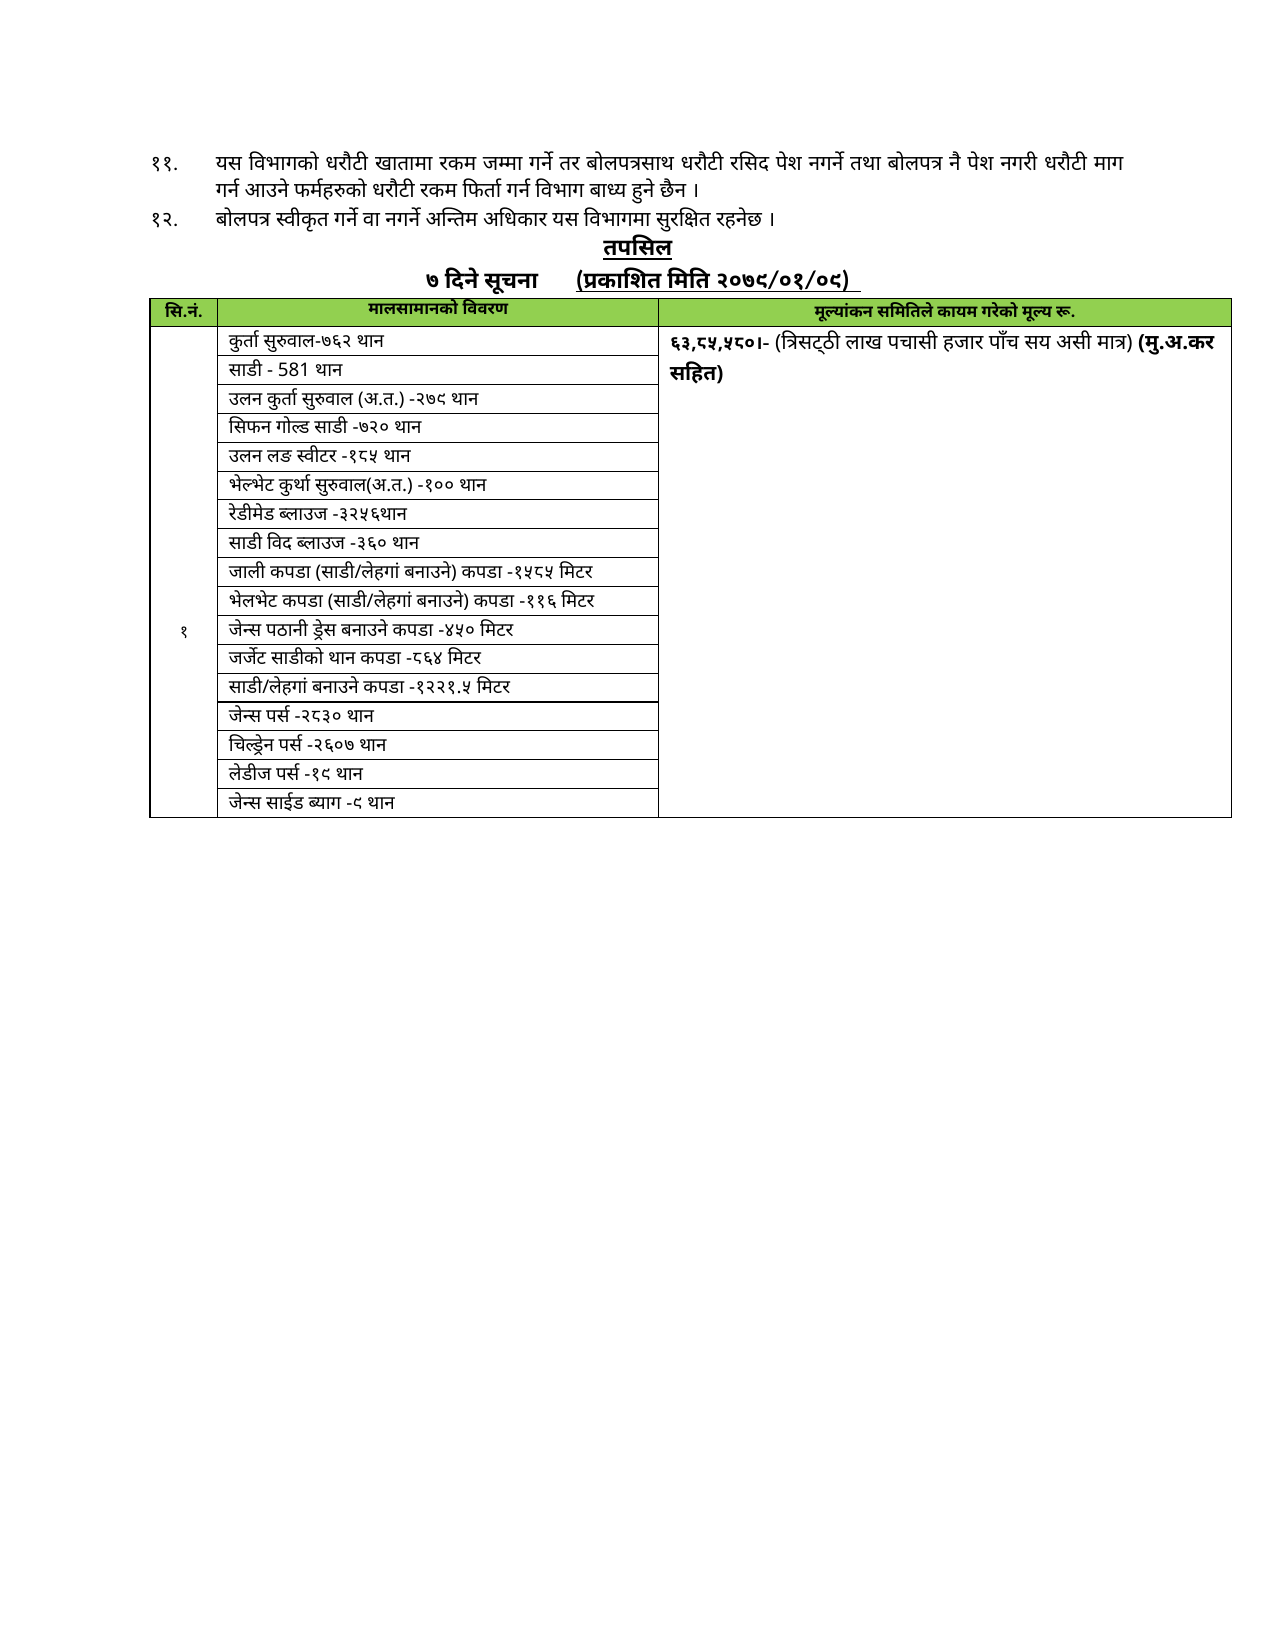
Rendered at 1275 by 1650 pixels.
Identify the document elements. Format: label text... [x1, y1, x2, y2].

table_cell उलन लङ स्वीटर -१८५ थान [218, 443, 658, 471]
table_cell ६३,८५,५८०।- (त्रिसट्ठी लाख पचासी हजार पाँच सय असी मात्र) (मु.अ.कर सहित) [659, 327, 1231, 817]
table_cell कुर्ता सुरुवाल-७६२ थान [218, 327, 658, 355]
table_cell रेडीमेड ब्लाउज -३२५६थान [218, 500, 658, 528]
text १२. बोलपत्र स्वीकृत गर्ने वा नगर्ने अन्तिम अधिकार यस विभागमा सुरक्षित रहनेछ । [150, 206, 1125, 235]
table_cell उलन कुर्ता सुरुवाल (अ.त.) -२७९ थान [218, 385, 658, 413]
table_cell १ [151, 327, 217, 817]
text तपसिल [150, 235, 1125, 264]
table_cell साडी/लेहगां बनाउने कपडा -१२२१.५ मिटर [218, 674, 658, 701]
text ७ दिने सूचना (प्रकाशित मिति २०७९/०१/०९) [150, 264, 1125, 298]
table_cell सिफन गोल्ड साडी -७२० थान [218, 414, 658, 442]
table_cell जर्जेट साडीको थान कपडा -८६४ मिटर [218, 645, 658, 672]
table_header मालसामानको विवरण [218, 299, 658, 326]
table_cell साडी विद ब्लाउज -३६० थान [218, 529, 658, 557]
table_cell जेन्स पठानी ड्रेस बनाउने कपडा -४५० मिटर [218, 616, 658, 644]
table_cell जेन्स साईड ब्याग -९ थान [218, 789, 658, 817]
table_header सि.नं. [151, 299, 217, 326]
table_header मूल्यांकन समितिले कायम गरेको मूल्य रू. [659, 299, 1231, 326]
table_cell भेलभेट कपडा (साडी/लेहगां बनाउने) कपडा -११६ मिटर [218, 587, 658, 615]
table_cell चिल्ड्रेन पर्स -२६०७ थान [218, 731, 658, 759]
text ११. यस विभागको धरौटी खातामा रकम जम्मा गर्ने तर बोलपत्रसाथ धरौटी रसिद पेश नगर्ने तथा बोलपत्र नै पेश नगरी धरौटी माग गर्न आउने फर्महरुको धरौटी रकम फिर्ता गर्न विभाग बाध्य हुने छैन । [150, 150, 1125, 206]
table_cell जेन्स पर्स -२८३० थान [218, 703, 658, 730]
table_cell भेल्भेट कुर्था सुरुवाल(अ.त.) -१०० थान [218, 472, 658, 499]
table_cell लेडीज पर्स -१९ थान [218, 760, 658, 788]
table_cell जाली कपडा (साडी/लेहगां बनाउने) कपडा -१५८५ मिटर [218, 558, 658, 586]
table_cell साडी - 581 थान [218, 356, 658, 384]
